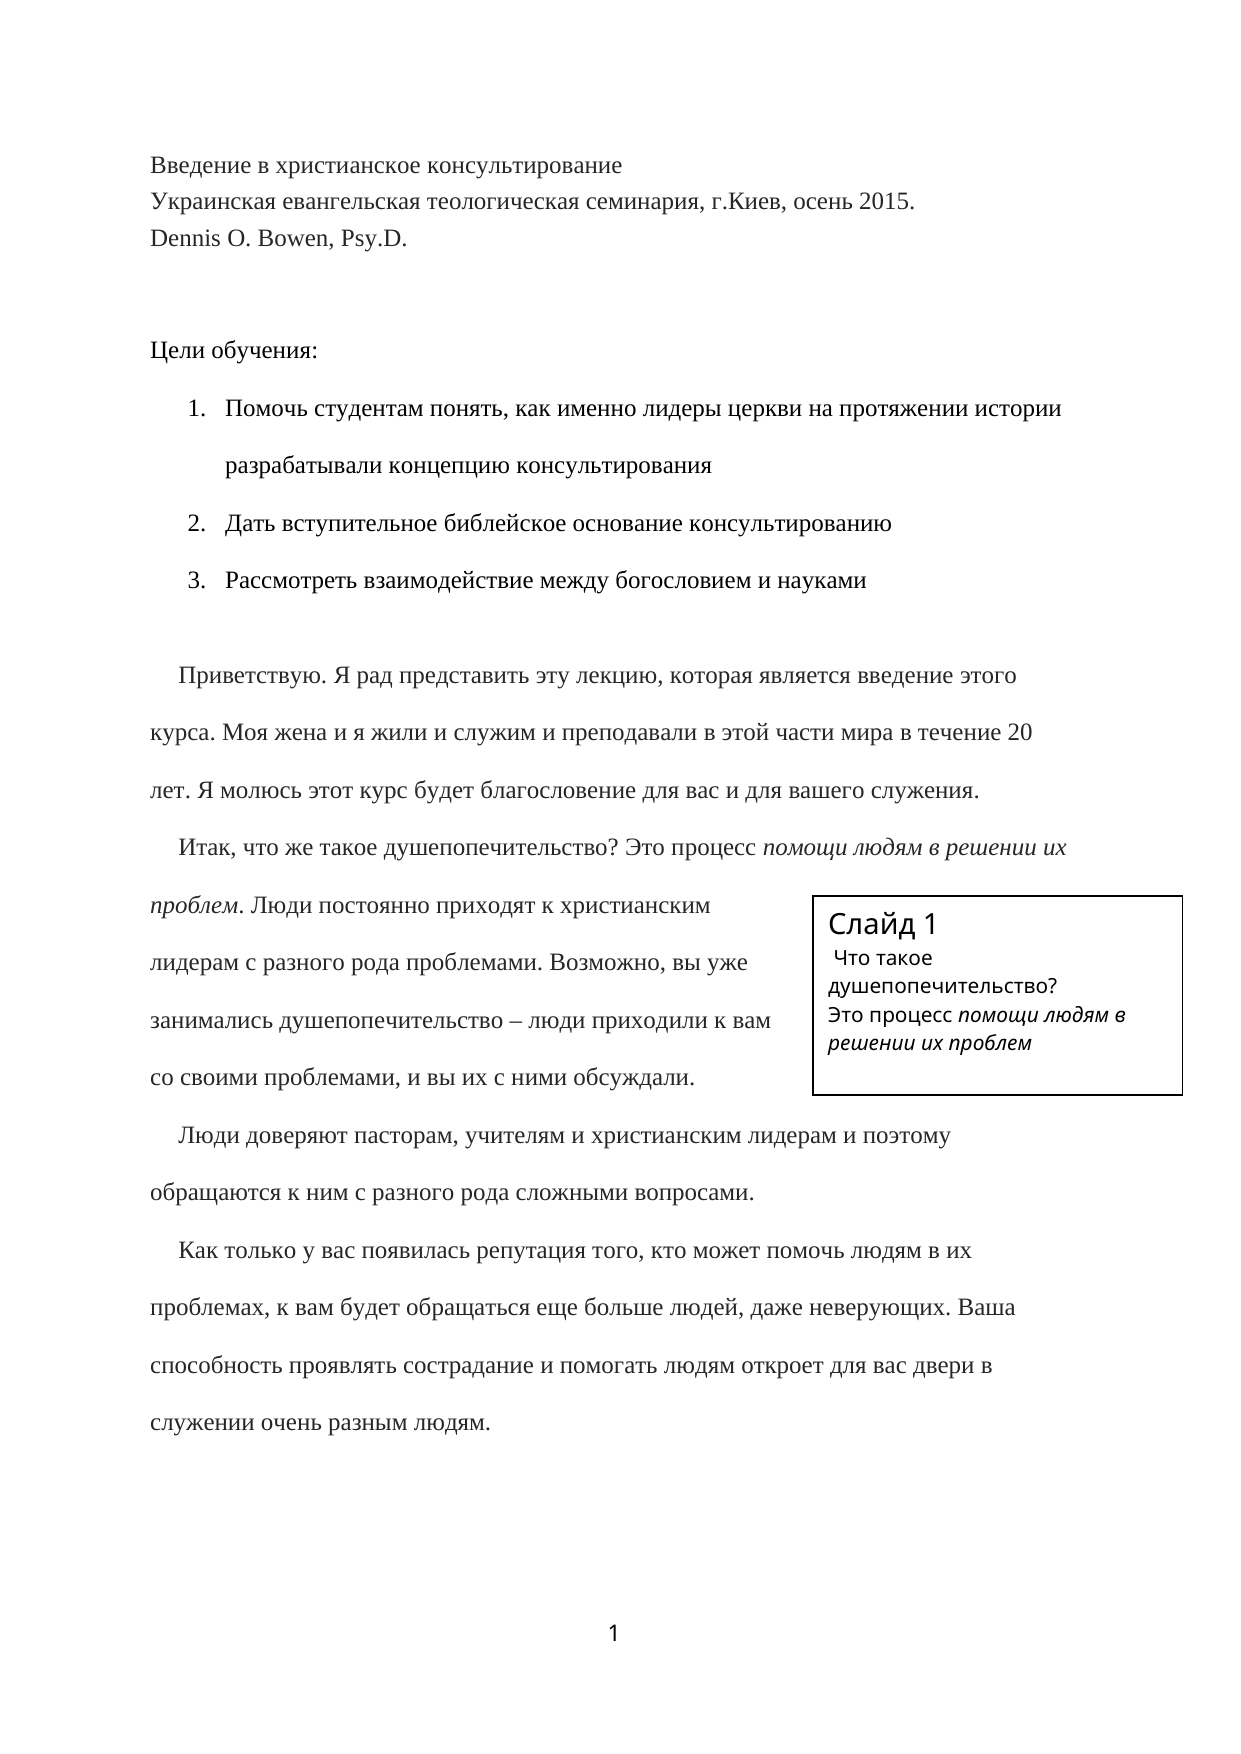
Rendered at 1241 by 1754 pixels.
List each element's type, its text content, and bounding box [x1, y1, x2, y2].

text Приветствую. Я рад представить эту лекцию, которая является введение этого курса. Моя жена и я жили и служим и преподавали в этой части мира в течение 20 лет. Я молюсь этот курс будет благословение для вас и для вашего служения. [150, 660, 1078, 804]
list Дать вступительное библейское основание консультированию [187, 508, 1078, 536]
list Рассмотреть взаимодействие между богословием и науками [187, 565, 1078, 594]
text Итак, что же такое душепопечительство? Это процесс помощи людям в решении их проблем. Люди постоянно приходят к христианским лидерам с разного рода проблемами. Возможно, вы уже занимались душепопечительство – люди приходили к вам со своими проблемами, и вы их с ними обсуждали. [150, 832, 1078, 1091]
text Введение в христианское консультирование [150, 150, 1078, 179]
text Люди доверяют пасторам, учителям и христианским лидерам и поэтому обращаются к ним с разного рода сложными вопросами. [150, 1120, 1078, 1206]
text Украинская евангельская теологическая семинария, г.Киев, осень 2015. [150, 186, 1078, 215]
text Цели обучения: [150, 335, 1078, 364]
text Dennis O. Bowen, Psy.D. [150, 223, 1078, 252]
text Как только у вас появилась репутация того, кто может помочь людям в их проблемах, к вам будет обращаться еще больше людей, даже неверующих. Ваша способность проявлять сострадание и помогать людям откроет для вас двери в служении очень разным людям. [150, 1235, 1078, 1436]
list Помочь студентам понять, как именно лидеры церкви на протяжении истории разрабатывали концепцию консультирования [187, 393, 1078, 479]
